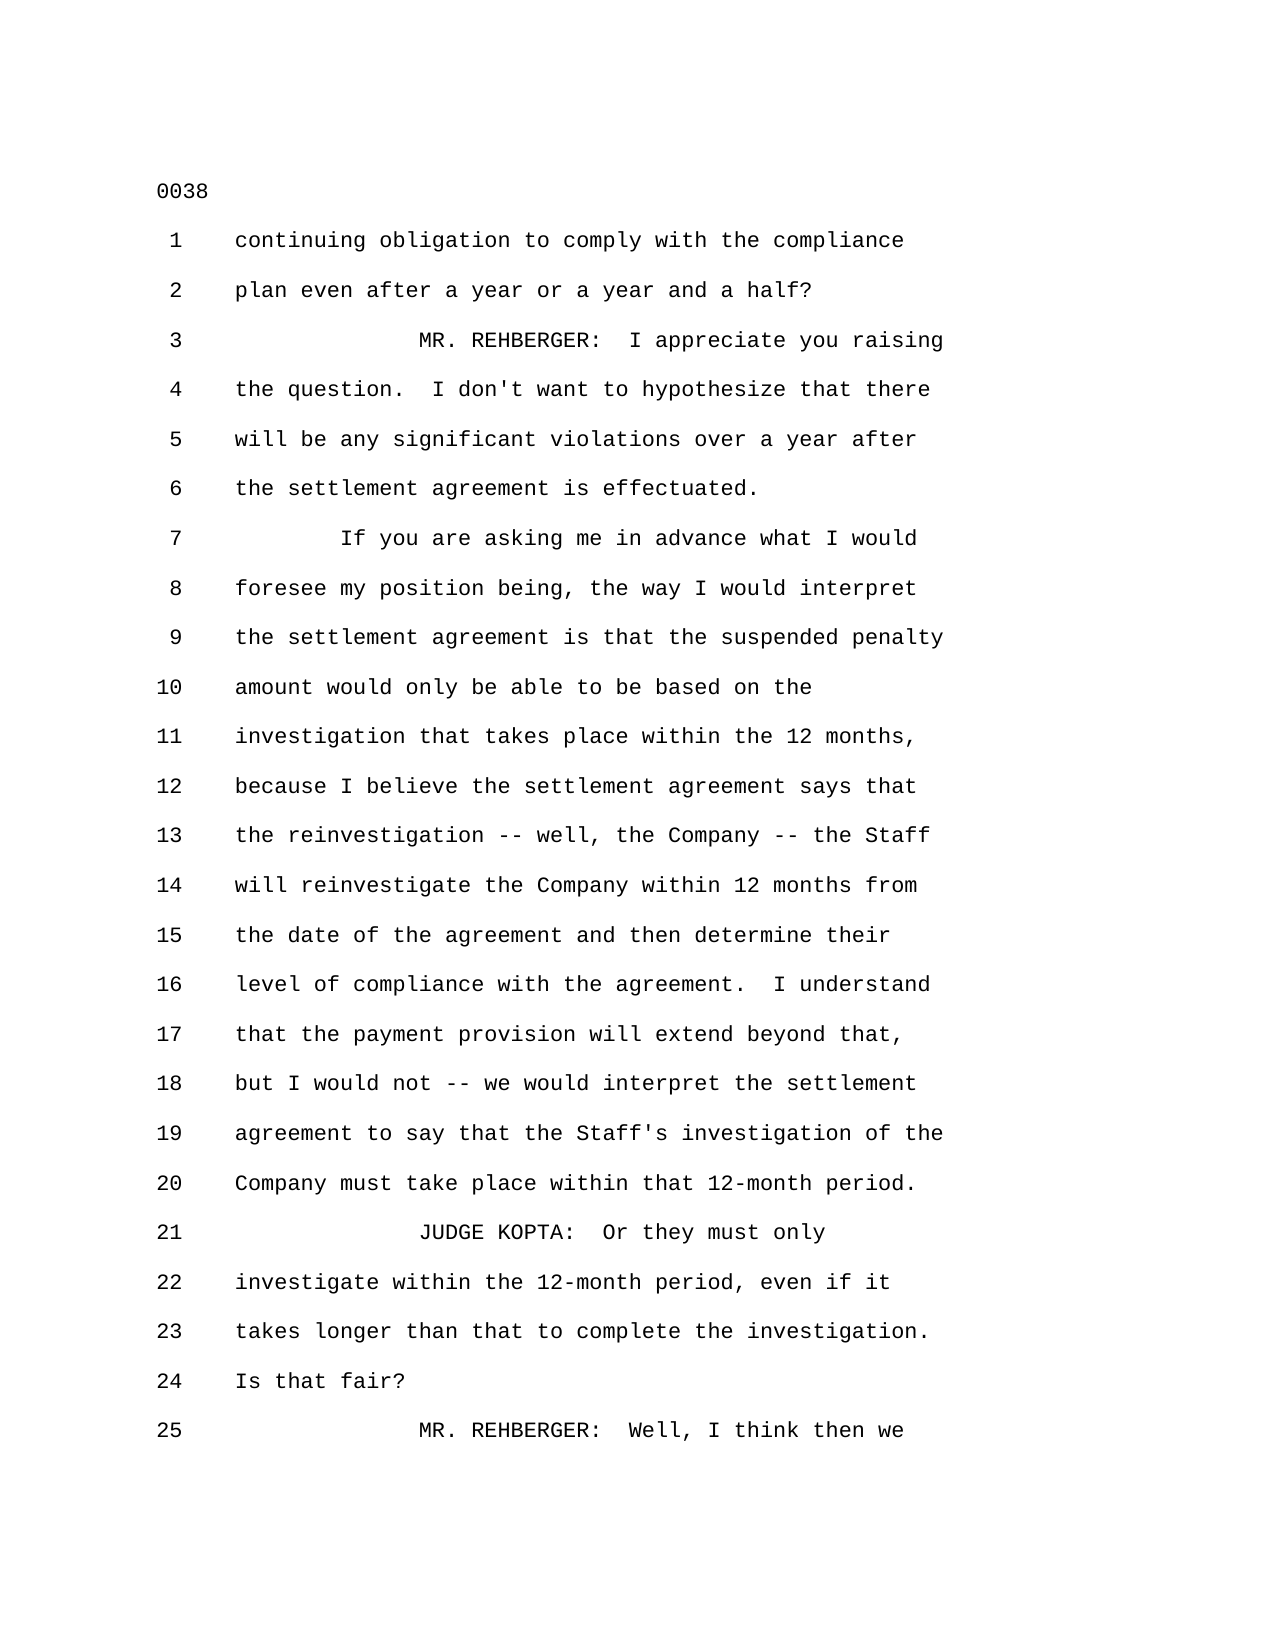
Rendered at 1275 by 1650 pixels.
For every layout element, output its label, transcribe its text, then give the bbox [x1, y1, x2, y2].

text 20 Company must take place within that 12-month period. [156, 1172, 1119, 1196]
text 13 the reinvestigation -- well, the Company -- the Staff [156, 824, 1119, 849]
text 6 the settlement agreement is effectuated. [156, 477, 1119, 502]
text 17 that the payment provision will extend beyond that, [156, 1023, 1119, 1048]
text 19 agreement to say that the Staff's investigation of the [156, 1122, 1119, 1147]
text 23 takes longer than that to complete the investigation. [156, 1320, 1119, 1345]
text 22 investigate within the 12-month period, even if it [156, 1271, 1119, 1296]
text 24 Is that fair? [156, 1370, 1119, 1395]
text 3 MR. REHBERGER: I appreciate you raising [156, 329, 1119, 353]
text 18 but I would not -- we would interpret the settlement [156, 1072, 1119, 1097]
text 7 If you are asking me in advance what I would [156, 527, 1119, 552]
text 25 MR. REHBERGER: Well, I think then we [156, 1419, 1119, 1444]
text 12 because I believe the settlement agreement says that [156, 775, 1119, 800]
text 14 will reinvestigate the Company within 12 months from [156, 874, 1119, 899]
text 21 JUDGE KOPTA: Or they must only [156, 1221, 1119, 1246]
text 15 the date of the agreement and then determine their [156, 924, 1119, 948]
text 16 level of compliance with the agreement. I understand [156, 973, 1119, 998]
text 0038 [156, 180, 1119, 205]
text 4 the question. I don't want to hypothesize that there [156, 378, 1119, 403]
text 5 will be any significant violations over a year after [156, 428, 1119, 453]
text 8 foresee my position being, the way I would interpret [156, 577, 1119, 601]
text 2 plan even after a year or a year and a half? [156, 279, 1119, 304]
text 1 continuing obligation to comply with the compliance [156, 229, 1119, 254]
text 10 amount would only be able to be based on the [156, 676, 1119, 701]
text 11 investigation that takes place within the 12 months, [156, 725, 1119, 750]
text 9 the settlement agreement is that the suspended penalty [156, 626, 1119, 651]
